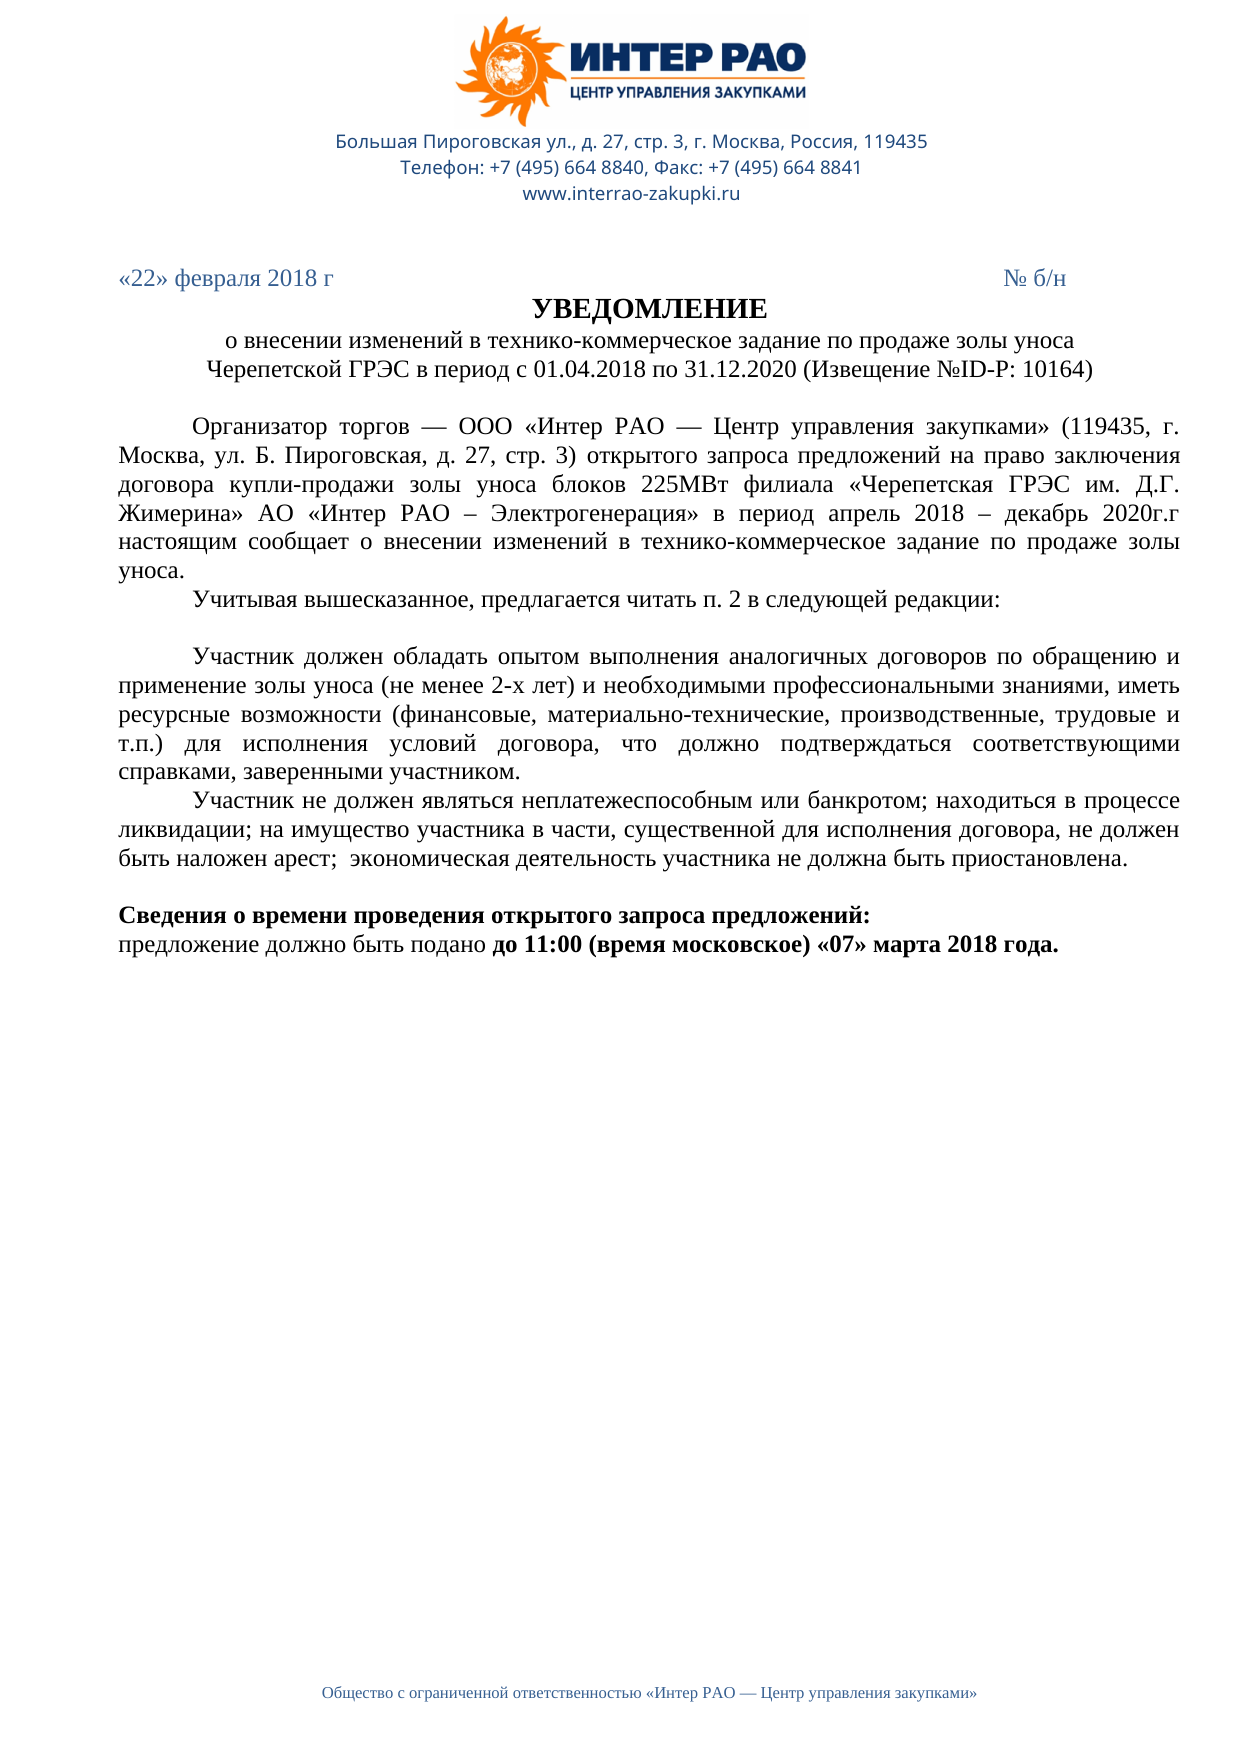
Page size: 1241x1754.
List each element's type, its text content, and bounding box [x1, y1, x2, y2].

list Участник не должен являться неплатежеспособным или банкротом; находиться в процессе ликвидации; на имущество участника в части, существенной для исполнения договора, не должен быть наложен арест; экономическая деятельность участника не должна быть приостановлена. [118, 785, 1181, 871]
text о внесении изменений в технико-коммерческое задание по продаже золы уноса [118, 325, 1181, 354]
list Участник должен обладать опытом выполнения аналогичных договоров по обращению и применение золы уноса (не менее 2-х лет) и необходимыми профессиональными знаниями, иметь ресурсные возможности (финансовые, материально-технические, производственные, трудовые и т.п.) для исполнения условий договора, что должно подтверждаться соответствующими справками, заверенными участником. [118, 641, 1181, 785]
text «22» февраля 2018 г № б/н [118, 263, 1181, 292]
text Сведения о времени проведения открытого запроса предложений: [118, 900, 1181, 929]
text Черепетской ГРЭС в период с 01.04.2018 по 31.12.2020 (Извещение №ID-P: 10164) [118, 354, 1181, 383]
text УВЕДОМЛЕНИЕ [118, 292, 1181, 325]
list Учитывая вышесказанное, предлагается читать п. 2 в следующей редакции: [118, 584, 1181, 613]
picture [454, 14, 809, 129]
list Организатор торгов ― ООО «Интер РАО ― Центр управления закупками» (. Москва, ул. Б. Пироговская, д. 27, стр. 3) открытого запроса предложений на право заключения договора купли-продажи золы уноса блоков 225МВт филиала «Черепетская ГРЭС им. Д.Г. Жимерина» АО «Интер РАО – Электрогенерация» в период апрель 2018 – декабрь 2020г.г настоящим сообщает о внесении изменений в технико-коммерческое задание по продаже золы уноса. [118, 411, 1181, 584]
text предложение должно быть подано до 11:00 (время московское) «07» марта 2018 года. [118, 929, 1181, 958]
